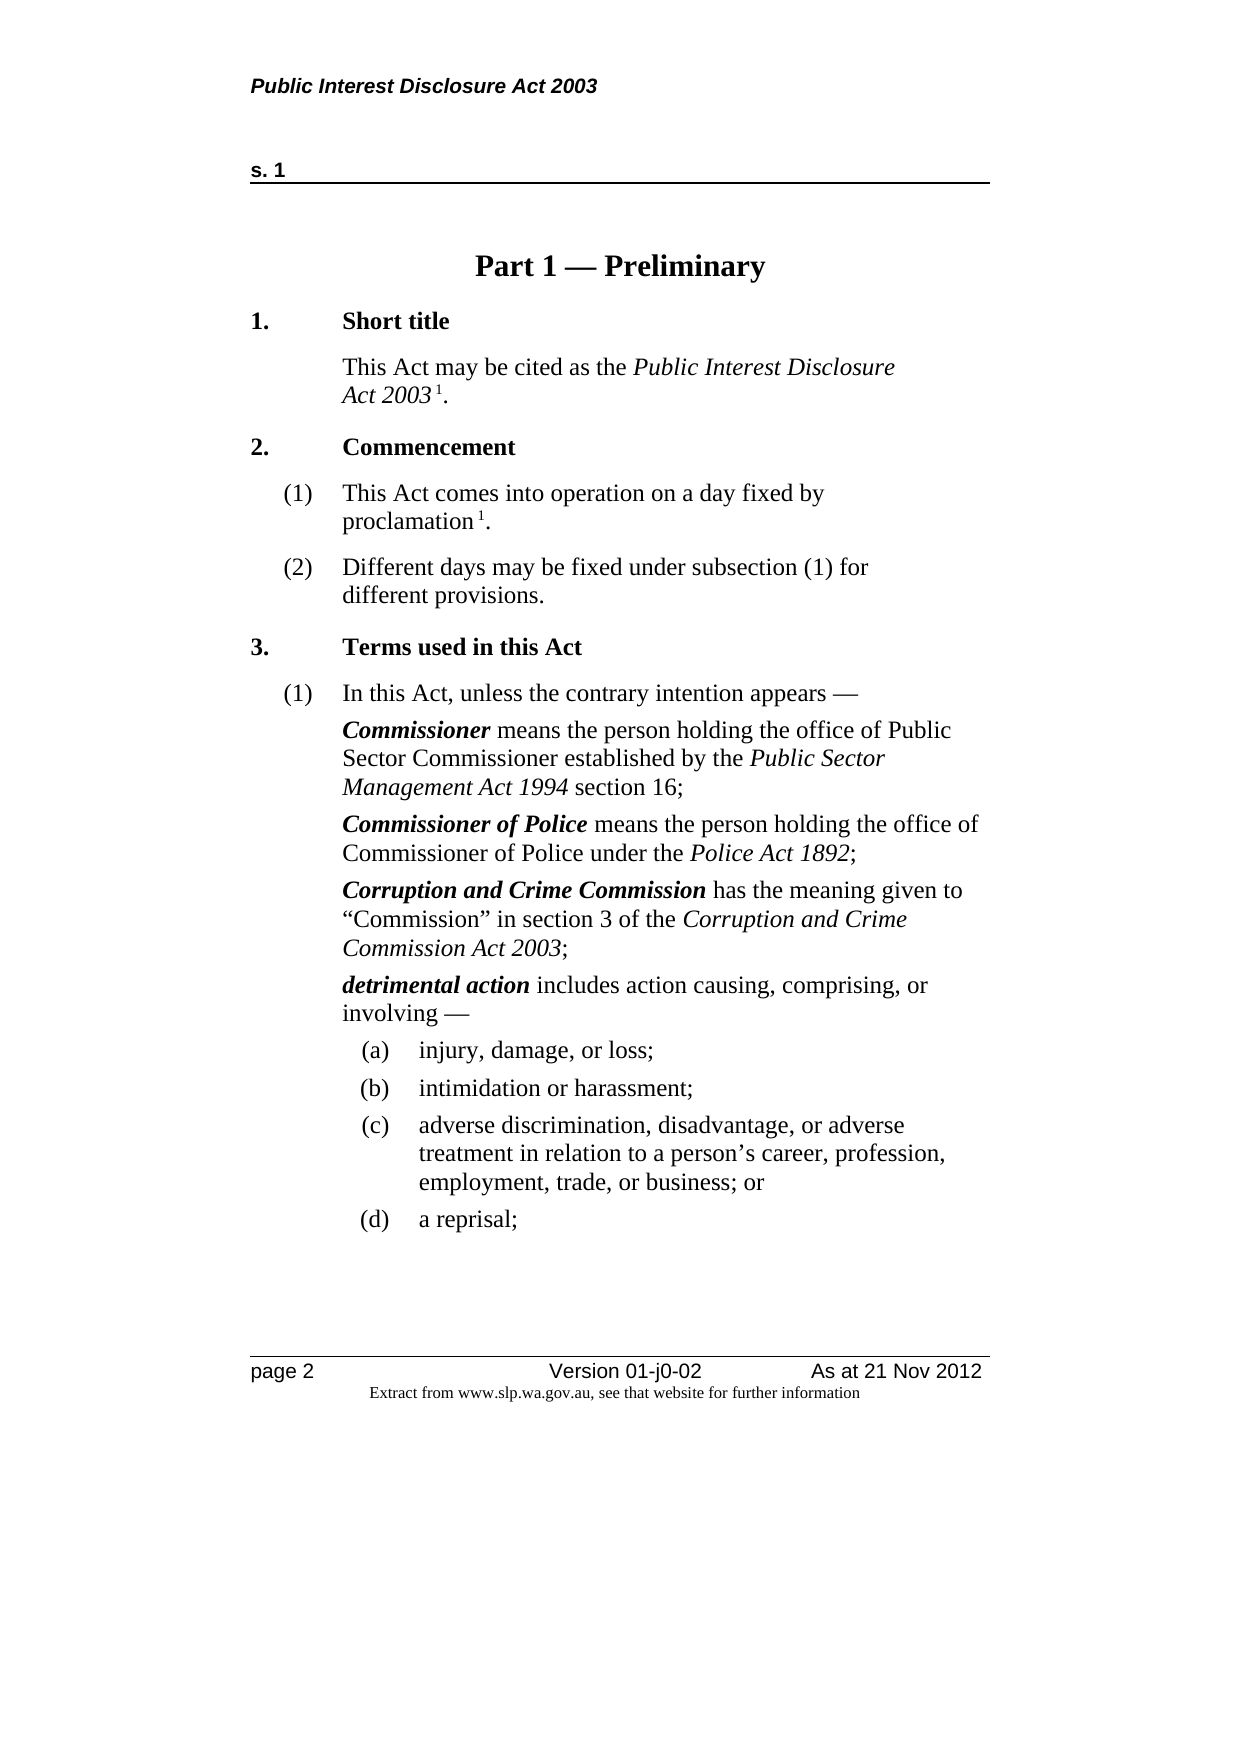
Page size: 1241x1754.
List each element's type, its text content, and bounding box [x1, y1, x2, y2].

text Commissioner of Police means the person holding the office of Commissioner of Police under the Police Act 1892; [250, 809, 990, 867]
subtitle 3. Terms used in this Act [250, 632, 990, 661]
subtitle 1. Short title [250, 306, 990, 335]
text (a) injury, damage, or loss; [250, 1036, 990, 1064]
subtitle 2. Commencement [250, 432, 990, 461]
subtitle Part 1 — Preliminary [250, 247, 990, 283]
text detrimental action includes action causing, comprising, or involving — [250, 970, 990, 1027]
text (2) Different days may be fixed under subsection (1) for different provisions. [250, 552, 916, 609]
text (b) intimidation or harassment; [250, 1073, 990, 1101]
text (1) In this Act, unless the contrary intention appears — [250, 678, 916, 706]
text (1) This Act comes into operation on a day fixed by proclamation 1. [250, 478, 916, 535]
text (c) adverse discrimination, disadvantage, or adverse treatment in relation to a person’s career, profession, employment, trade, or business; or [250, 1110, 990, 1196]
text Corruption and Crime Commission has the meaning given to “Commission” in section 3 of the Corruption and Crime Commission Act 2003; [250, 875, 990, 961]
text Commissioner means the person holding the office of Public Sector Commissioner established by the Public Sector Management Act 1994 section 16; [250, 715, 990, 801]
text This Act may be cited as the Public Interest Disclosure Act 2003 1. [250, 352, 916, 409]
text (d) a reprisal; [250, 1204, 990, 1233]
